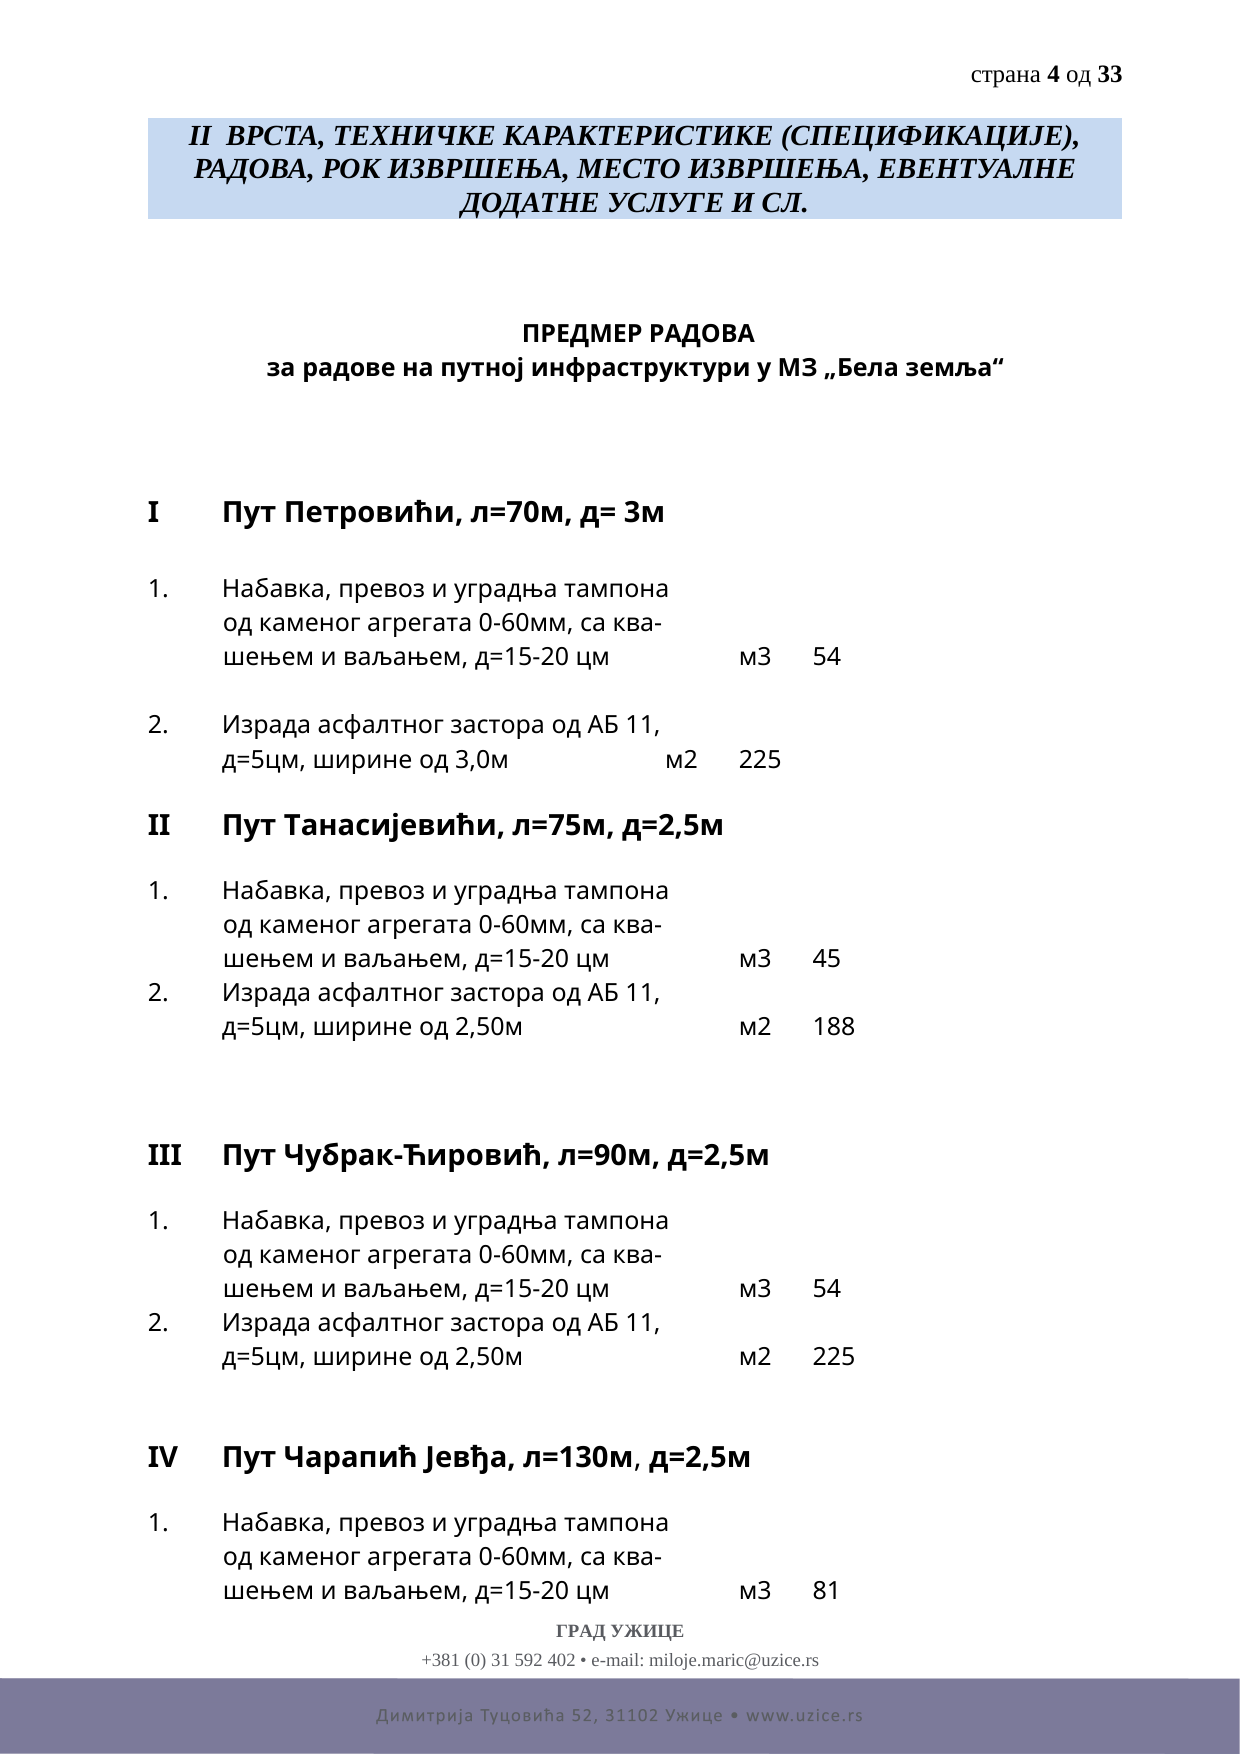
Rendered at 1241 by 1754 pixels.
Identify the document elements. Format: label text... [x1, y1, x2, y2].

text III Пут Чубрак-Ћировић, л=90м, д=2,5м [148, 1134, 1194, 1174]
text шењем и ваљањем, д=15-20 цм м3 45 [223, 941, 1232, 975]
text д=5цм, ширине од 2,50м м2 188 [148, 1009, 1194, 1043]
text шењем и ваљањем, д=15-20 цм м3 81 [223, 1572, 1232, 1607]
text IV Пут Чарапић Јевђа, л=130м, д=2,5м [148, 1436, 1194, 1476]
text 1. Набавка, превоз и уградња тампона [148, 1203, 1194, 1237]
text 2. Израда асфалтног застора од АБ 11, [148, 975, 1194, 1009]
text од каменог агрегата 0-60мм, са ква- [223, 1237, 1194, 1271]
text 1. Набавка, превоз и уградња тампона [148, 571, 1194, 605]
text за радове на путној инфраструктури у МЗ „Бела земља“ [148, 350, 1122, 384]
picture [0, 1677, 1240, 1754]
text ПРЕДМЕР РАДОВА [148, 316, 1122, 350]
text 1. Набавка, превоз и уградња тампона [148, 1504, 1194, 1538]
text II Пут Танасијевићи, л=75м, д=2,5м [148, 804, 1194, 844]
text шењем и ваљањем, д=15-20 цм м3 54 [223, 639, 1232, 673]
text II ВРСТА, ТЕХНИЧКЕ КАРАКТЕРИСТИКЕ (СПЕЦИФИКАЦИЈЕ), РАДОВА, РОК ИЗВРШЕЊА, МЕСТО ИЗВРШЕЊА, ЕВЕНТУАЛНЕ ДОДАТНЕ УСЛУГЕ И СЛ. [148, 118, 1122, 219]
text 2. Израда асфалтног застора од АБ 11, [148, 707, 1194, 741]
text 2. Израда асфалтног застора од АБ 11, [148, 1305, 1194, 1339]
text 1. Набавка, превоз и уградња тампона [148, 872, 1194, 907]
text шењем и ваљањем, д=15-20 цм м3 54 [223, 1271, 1232, 1305]
text д=5цм, ширине од 3,0м м2 225 [148, 741, 1194, 775]
text од каменог агрегата 0-60мм, са ква- [223, 1538, 1194, 1572]
text од каменог агрегата 0-60мм, са ква- [223, 907, 1194, 941]
text од каменог агрегата 0-60мм, са ква- [223, 605, 1194, 639]
text I Пут Петровићи, л=70м, д= 3м [148, 492, 1213, 531]
text д=5цм, ширине од 2,50м м2 225 [148, 1339, 1194, 1373]
